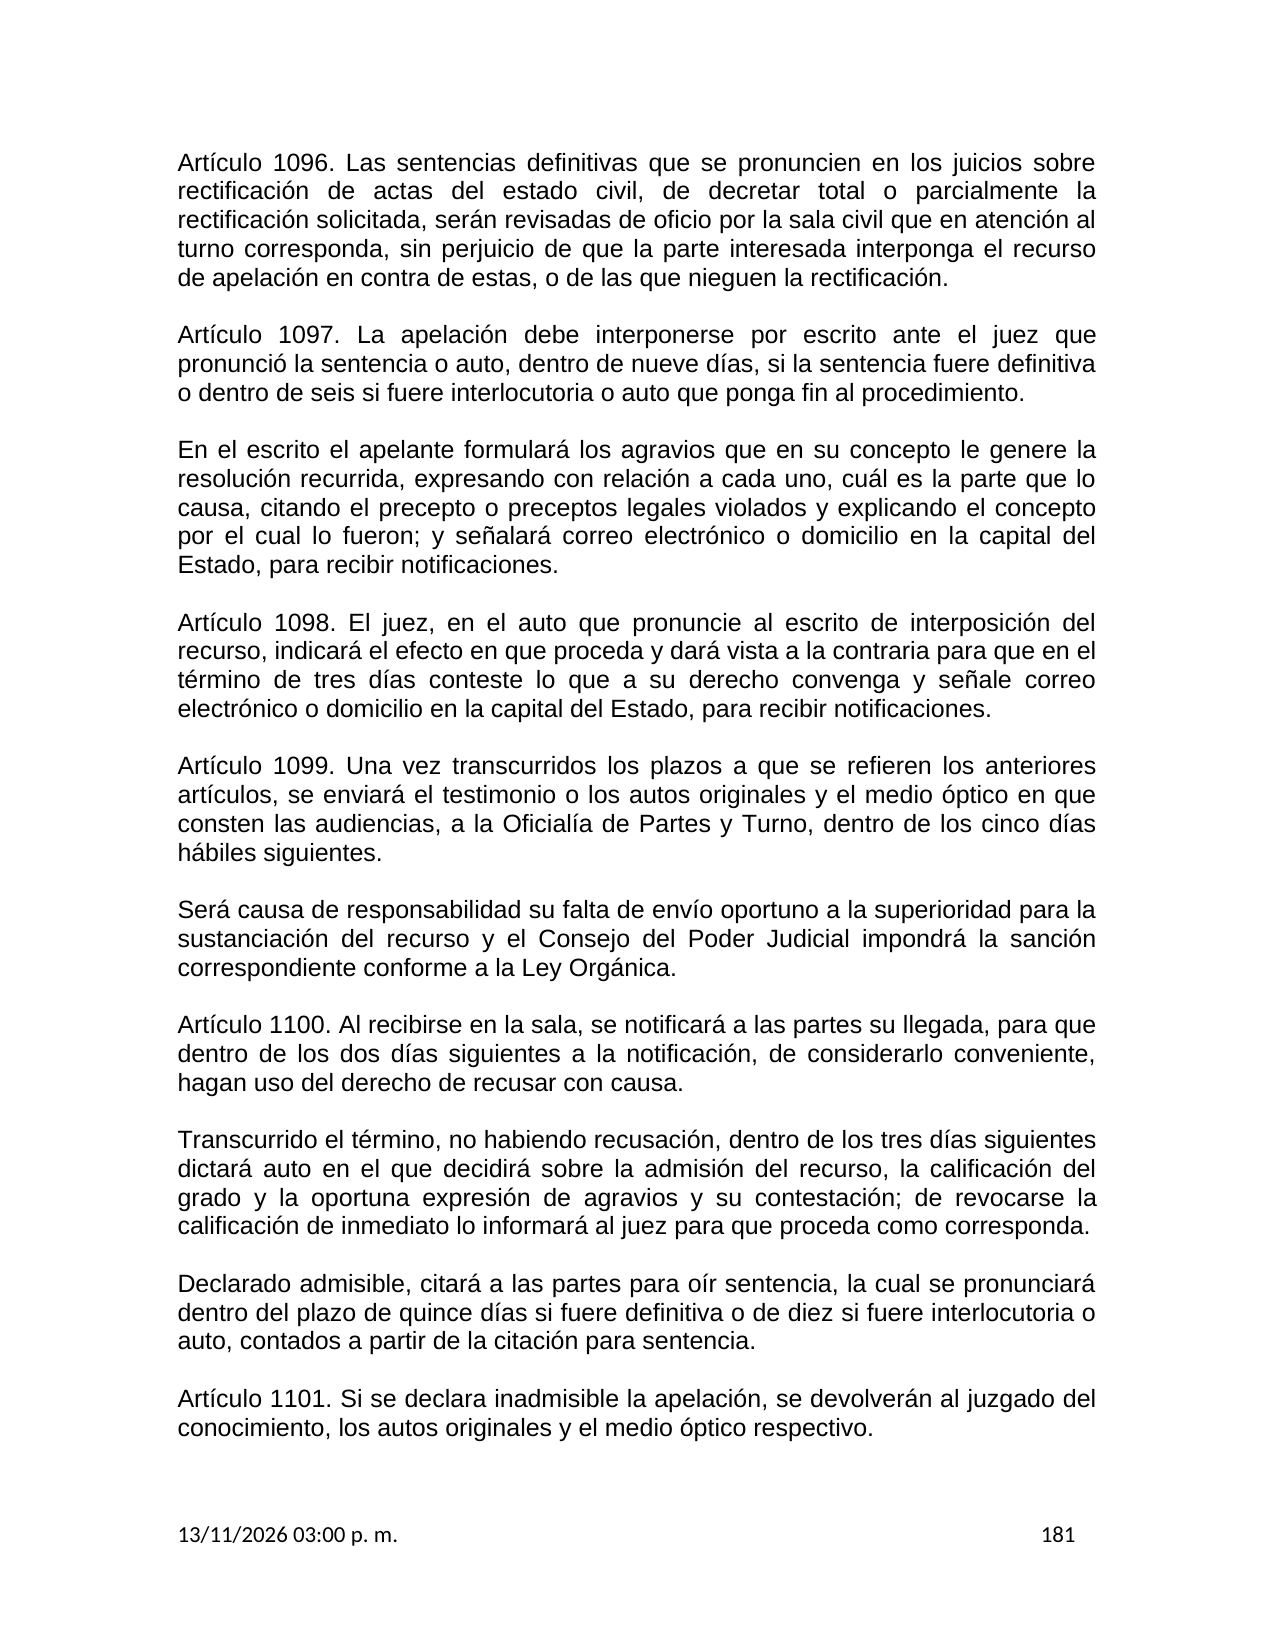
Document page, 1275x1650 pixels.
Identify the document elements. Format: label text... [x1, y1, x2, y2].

text Será causa de responsabilidad su falta de envío oportuno a la superioridad para la sustanciación del recurso y el Consejo del Poder Judicial impondrá la sanción correspondiente conforme a la Ley Orgánica. [177, 895, 1098, 981]
text En el escrito el apelante formulará los agravios que en su concepto le genere la resolución recurrida, expresando con relación a cada uno, cuál es la parte que lo causa, citando el precepto o preceptos legales violados y explicando el concepto por el cual lo fueron; y señalará correo electrónico o domicilio en la capital del Estado, para recibir notificaciones. [177, 435, 1098, 579]
text Transcurrido el término, no habiendo recusación, dentro de los tres días siguientes dictará auto en el que decidirá sobre la admisión del recurso, la calificación del grado y la oportuna expresión de agravios y su contestación; de revocarse la calificación de inmediato lo informará al juez para que proceda como corresponda. [177, 1125, 1098, 1240]
text Artículo 1100. Al recibirse en la sala, se notificará a las partes su llegada, para que dentro de los dos días siguientes a la notificación, de considerarlo conveniente, hagan uso del derecho de recusar con causa. [177, 1010, 1098, 1096]
text Artículo 1099. Una vez transcurridos los plazos a que se refieren los anteriores artículos, se enviará el testimonio o los autos originales y el medio óptico en que consten las audiencias, a la Oficialía de Partes y Turno, dentro de los cinco días hábiles siguientes. [177, 751, 1098, 866]
text Artículo 1098. El juez, en el auto que pronuncie al escrito de interposición del recurso, indicará el efecto en que proceda y dará vista a la contraria para que en el término de tres días conteste lo que a su derecho convenga y señale correo electrónico o domicilio en la capital del Estado, para recibir notificaciones. [177, 608, 1098, 723]
text Artículo 1096. Las sentencias definitivas que se pronuncien en los juicios sobre rectificación de actas del estado civil, de decretar total o parcialmente la rectificación solicitada, serán revisadas de oficio por la sala civil que en atención al turno corresponda, sin perjuicio de que la parte interesada interponga el recurso de apelación en contra de estas, o de las que nieguen la rectificación. [177, 148, 1098, 291]
text Artículo 1097. La apelación debe interponerse por escrito ante el juez que pronunció la sentencia o auto, dentro de nueve días, si la sentencia fuere definitiva o dentro de seis si fuere interlocutoria o auto que ponga fin al procedimiento. [177, 320, 1098, 406]
text Artículo 1101. Si se declara inadmisible la apelación, se devolverán al juzgado del conocimiento, los autos originales y el medio óptico respectivo. [177, 1384, 1098, 1441]
text Declarado admisible, citará a las partes para oír sentencia, la cual se pronunciará dentro del plazo de quince días si fuere definitiva o de diez si fuere interlocutoria o auto, contados a partir de la citación para sentencia. [177, 1269, 1098, 1355]
